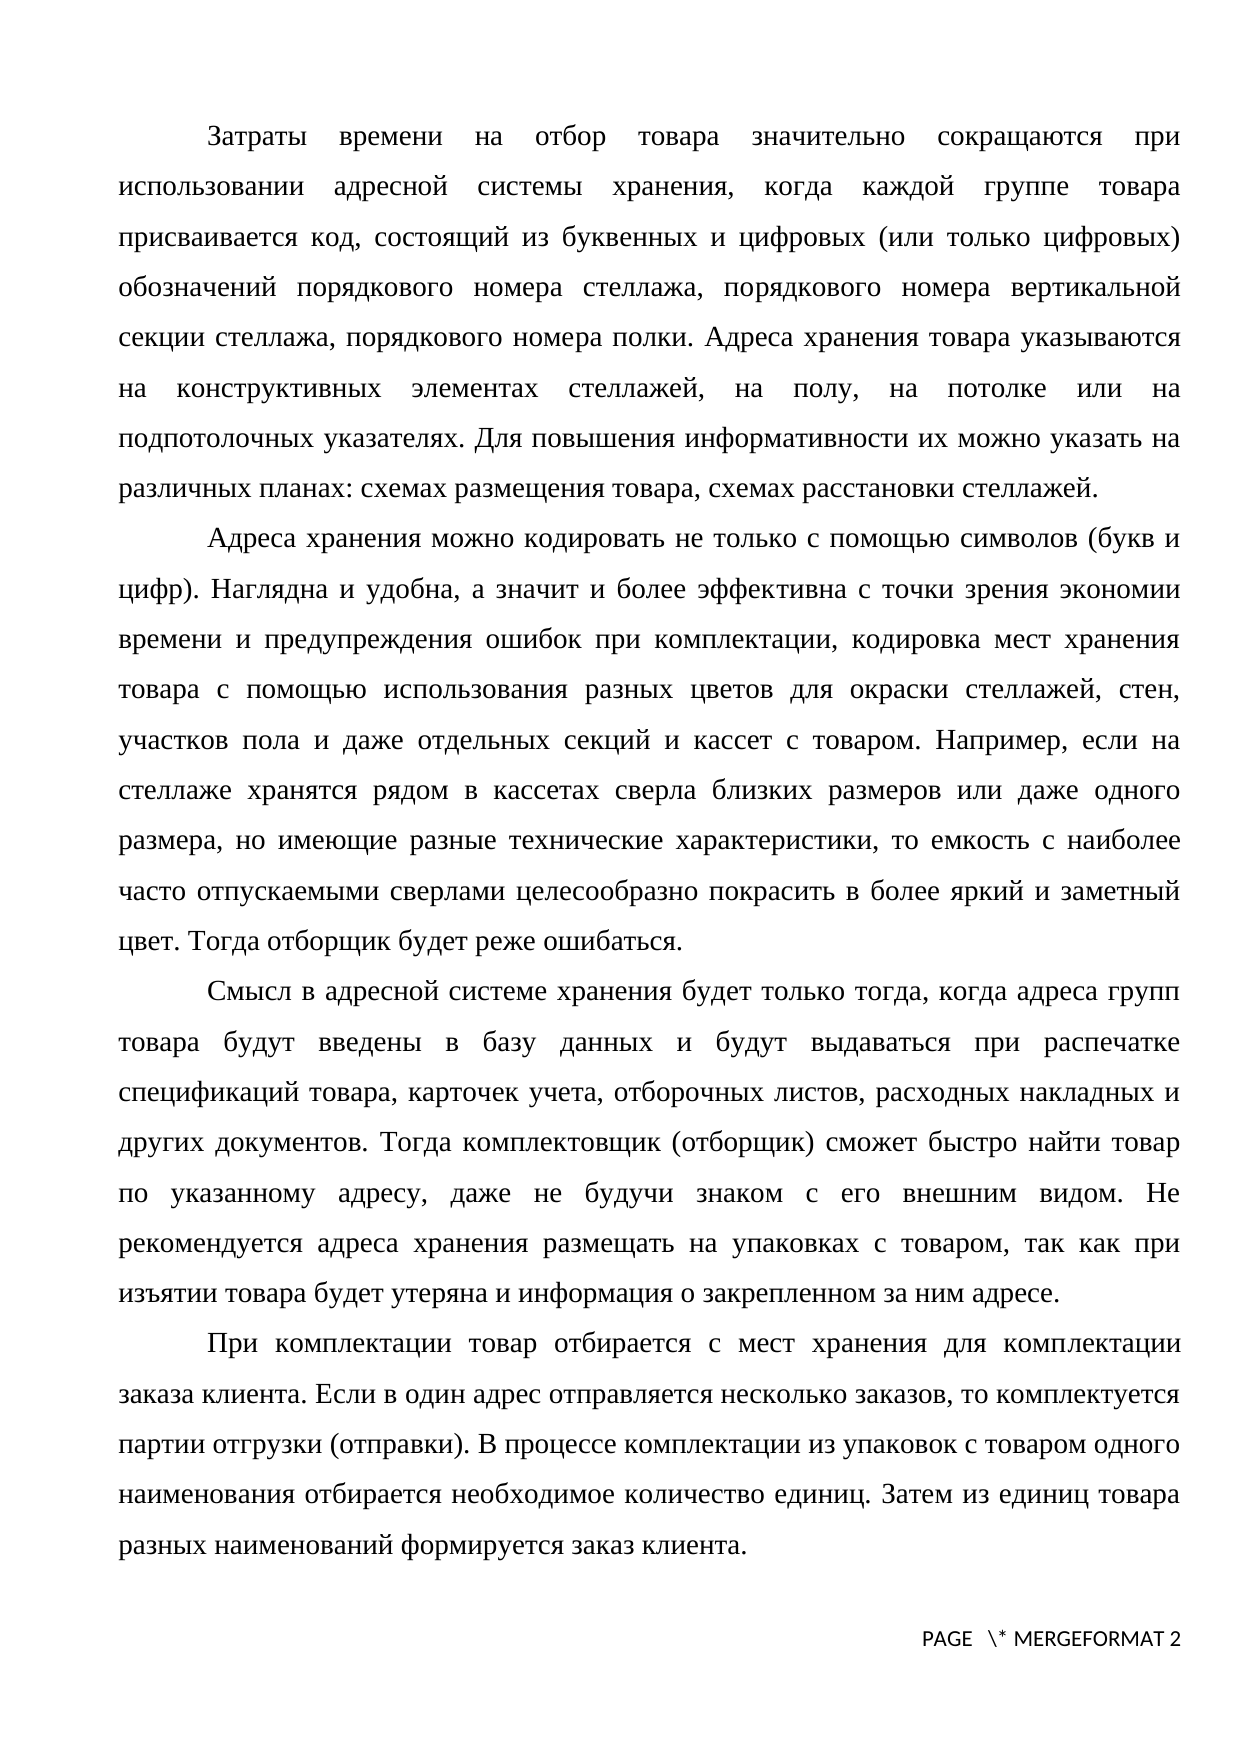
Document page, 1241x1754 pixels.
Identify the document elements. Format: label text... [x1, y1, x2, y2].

text Затраты времени на отбор товара значительно сокращаются при использовании адресной системы хранения, когда каждой группе товара присваивается код, состоящий из буквенных и цифровых (или только цифровых) обозначений порядкового номера стеллажа, порядкового номера вертикальной секции стеллажа, порядкового номера полки. Адреса хранения товара указываются на конструктивных элементах стеллажей, на полу, на потолке или на подпотолочных указателях. Для повышения информативности их можно указать на различных планах: схемах размещения товара, схемах расстановки стеллажей. [118, 118, 1181, 504]
text Адреса хранения можно кодировать не только с помощью символов (букв и цифр). Наглядна и удобна, а значит и более эффективна с точки зрения экономии времени и предупреждения ошибок при комплектации, кодировка мест хранения товара с помощью использования разных цветов для окраски стеллажей, стен, участков пола и даже отдельных секций и кассет с товаром. Например, если на стеллаже хранятся рядом в кассетах сверла близких размеров или даже одного размера, но имеющие разные технические характеристики, то емкость с наиболее часто отпускаемыми сверлами целесообразно покрасить в более яркий и заметный цвет. Тогда отборщик будет реже ошибаться. [118, 521, 1181, 957]
text При комплектации товар отбирается с мест хранения для комплектации заказа клиента. Если в один адрес отправляется несколько заказов, то комплектуется партии отгрузки (отправки). В процессе комплектации из упаковок с товаром одного наименования отбирается необходимое количество единиц. Затем из единиц товара разных наименований формируется заказ клиента. [118, 1326, 1181, 1560]
text Смысл в адресной системе хранения будет только тогда, когда адреса групп товара будут введены в базу данных и будут выдаваться при распечатке спецификаций товара, карточек учета, отборочных листов, расходных накладных и других документов. Тогда комплектовщик (отборщик) сможет быстро найти товар по указанному адресу, даже не будучи знаком с его внешним видом. Не рекомендуется адреса хранения размещать на упаковках с товаром, так как при изъятии товара будет утеряна и информация о закрепленном за ним адресе. [118, 973, 1181, 1309]
